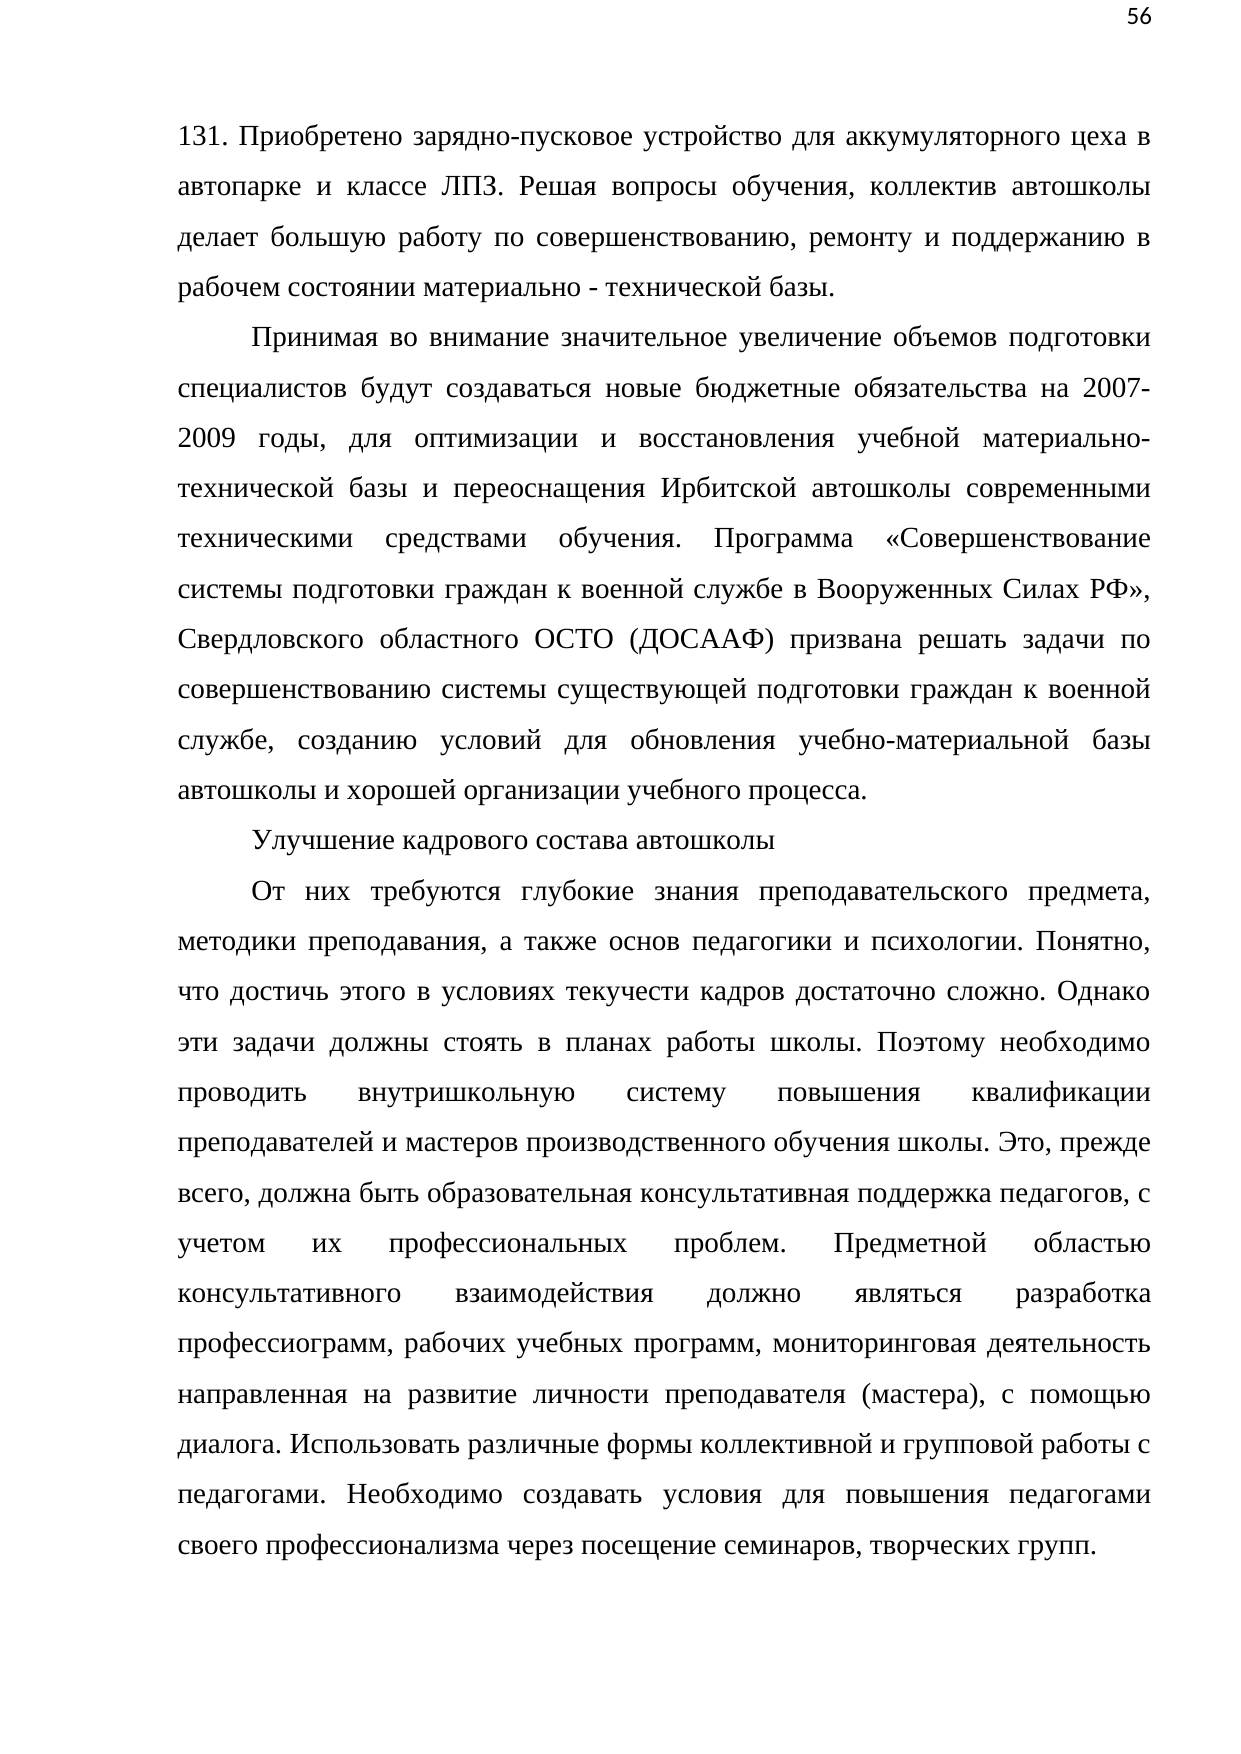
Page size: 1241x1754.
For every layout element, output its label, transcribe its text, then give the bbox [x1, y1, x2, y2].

text Принимая во внимание значительное увеличение объемов подготовки специалистов будут создаваться новые бюджетные обязательства на 2007-2009 годы, для оптимизации и восстановления учебной материально-технической базы и переоснащения Ирбитской автошколы современными техническими средствами обучения. Программа «Совершенствование системы подготовки граждан к военной службе в Вооруженных Силах РФ», Свердловского областного ОСТО (ДОСААФ) призвана решать задачи по совершенствованию системы существующей подготовки граждан к военной службе, созданию условий для обновления учебно-материальной базы автошколы и хорошей организации учебного процесса. [177, 319, 1152, 806]
text От них требуются глубокие знания преподавательского предмета, методики преподавания, а также основ педагогики и психологии. Понятно, что достичь этого в условиях текучести кадров достаточно сложно. Однако эти задачи должны стоять в планах работы школы. Поэтому необходимо проводить внутришкольную систему повышения квалификации преподавателей и мастеров производственного обучения школы. Это, прежде всего, должна быть образовательная консультативная поддержка педагогов, с учетом их профессиональных проблем. Предметной областью консультативного взаимодействия должно являться разработка профессиограмм, рабочих учебных программ, мониторинговая деятельность направленная на развитие личности преподавателя (мастера), с помощью диалога. Использовать различные формы коллективной и групповой работы с педагогами. Необходимо создавать условия для повышения педагогами своего профессионализма через посещение семинаров, творческих групп. [177, 873, 1152, 1560]
text Улучшение кадрового состава автошколы [251, 822, 1152, 856]
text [177, 118, 1152, 303]
